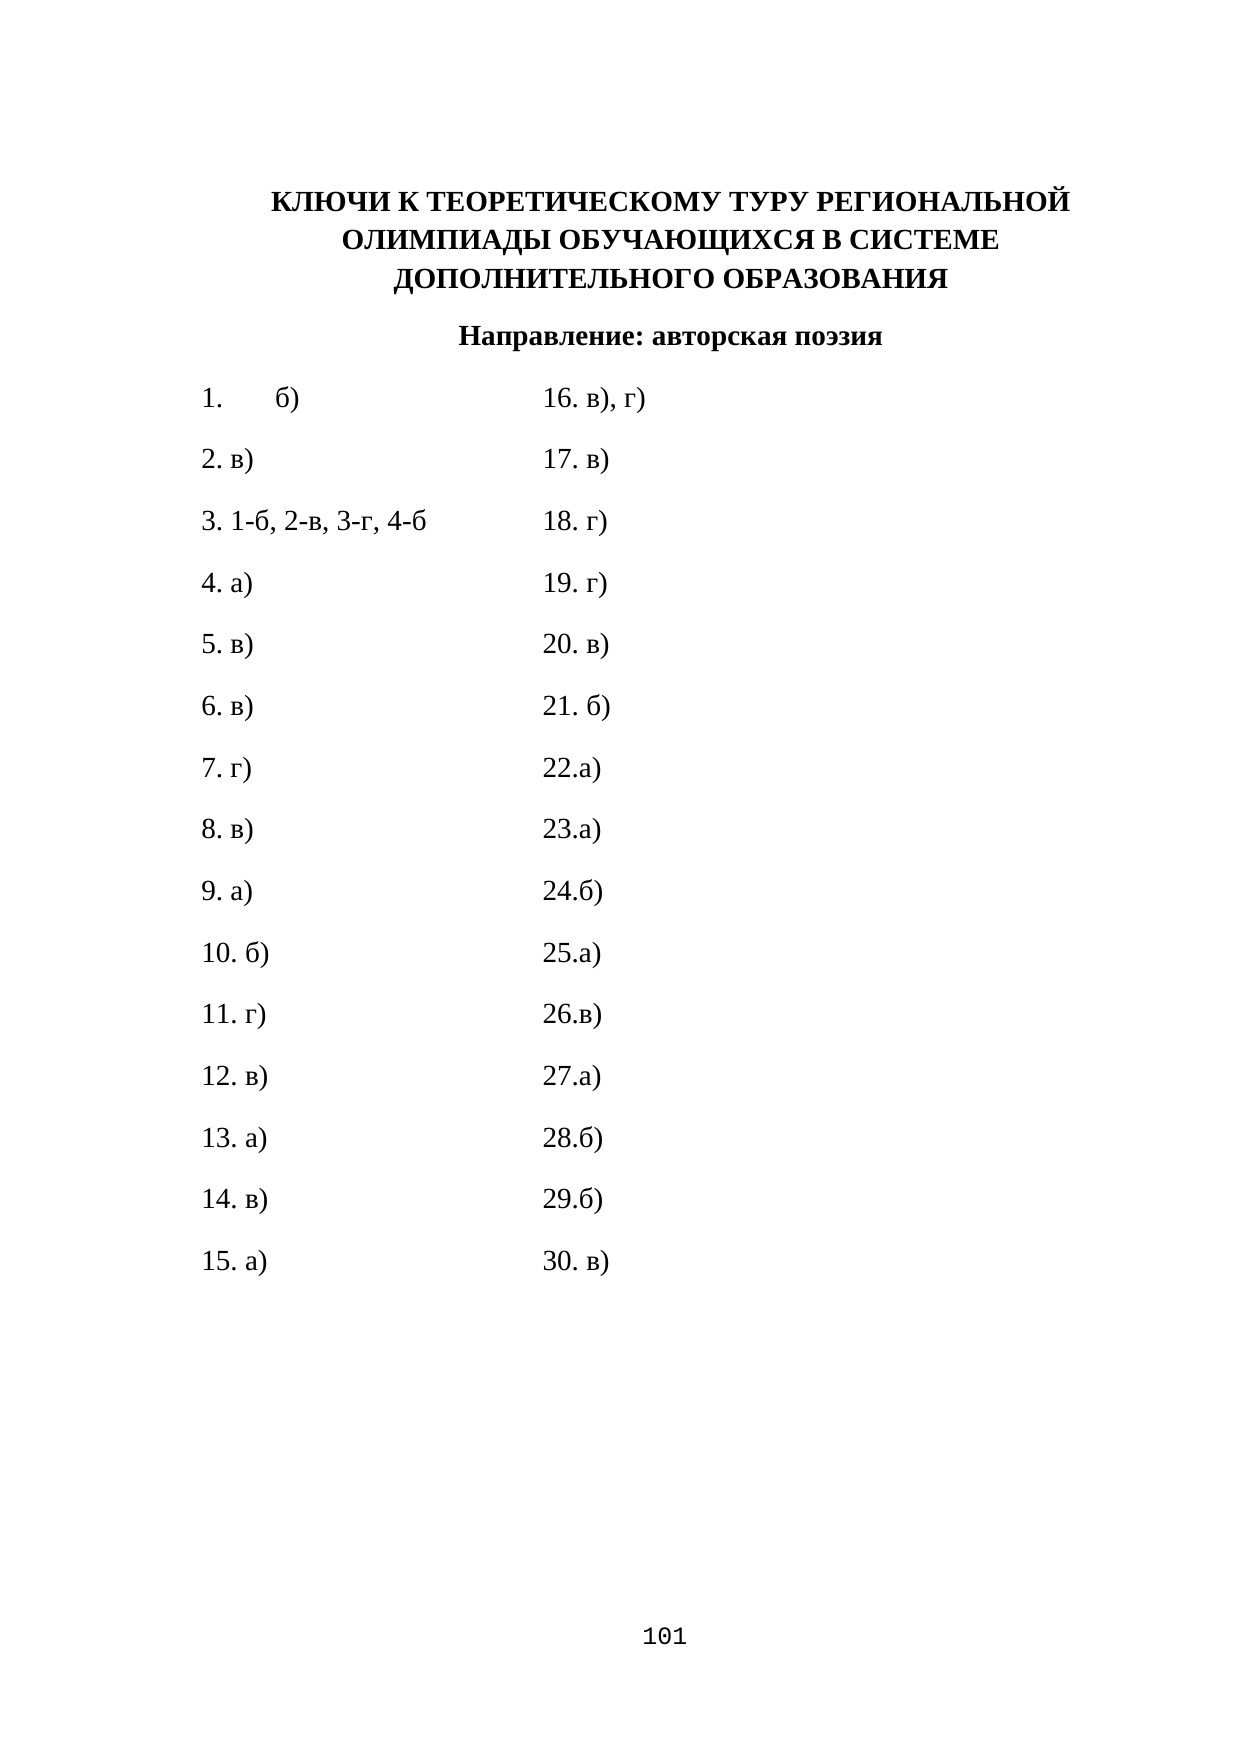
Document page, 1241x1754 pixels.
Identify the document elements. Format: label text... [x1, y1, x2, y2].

text КЛЮЧИ К ТЕОРЕТИЧЕСКОМУ ТУРУ РЕГИОНАЛЬНОЙ ОЛИМПИАДЫ ОБУЧАЮЩИХСЯ В СИСТЕМЕ ДОПОЛНИТЕЛЬНОГО ОБРАЗОВАНИЯ [190, 180, 1152, 296]
text Направление: авторская поэзия [190, 320, 1152, 352]
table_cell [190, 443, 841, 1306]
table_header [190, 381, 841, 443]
